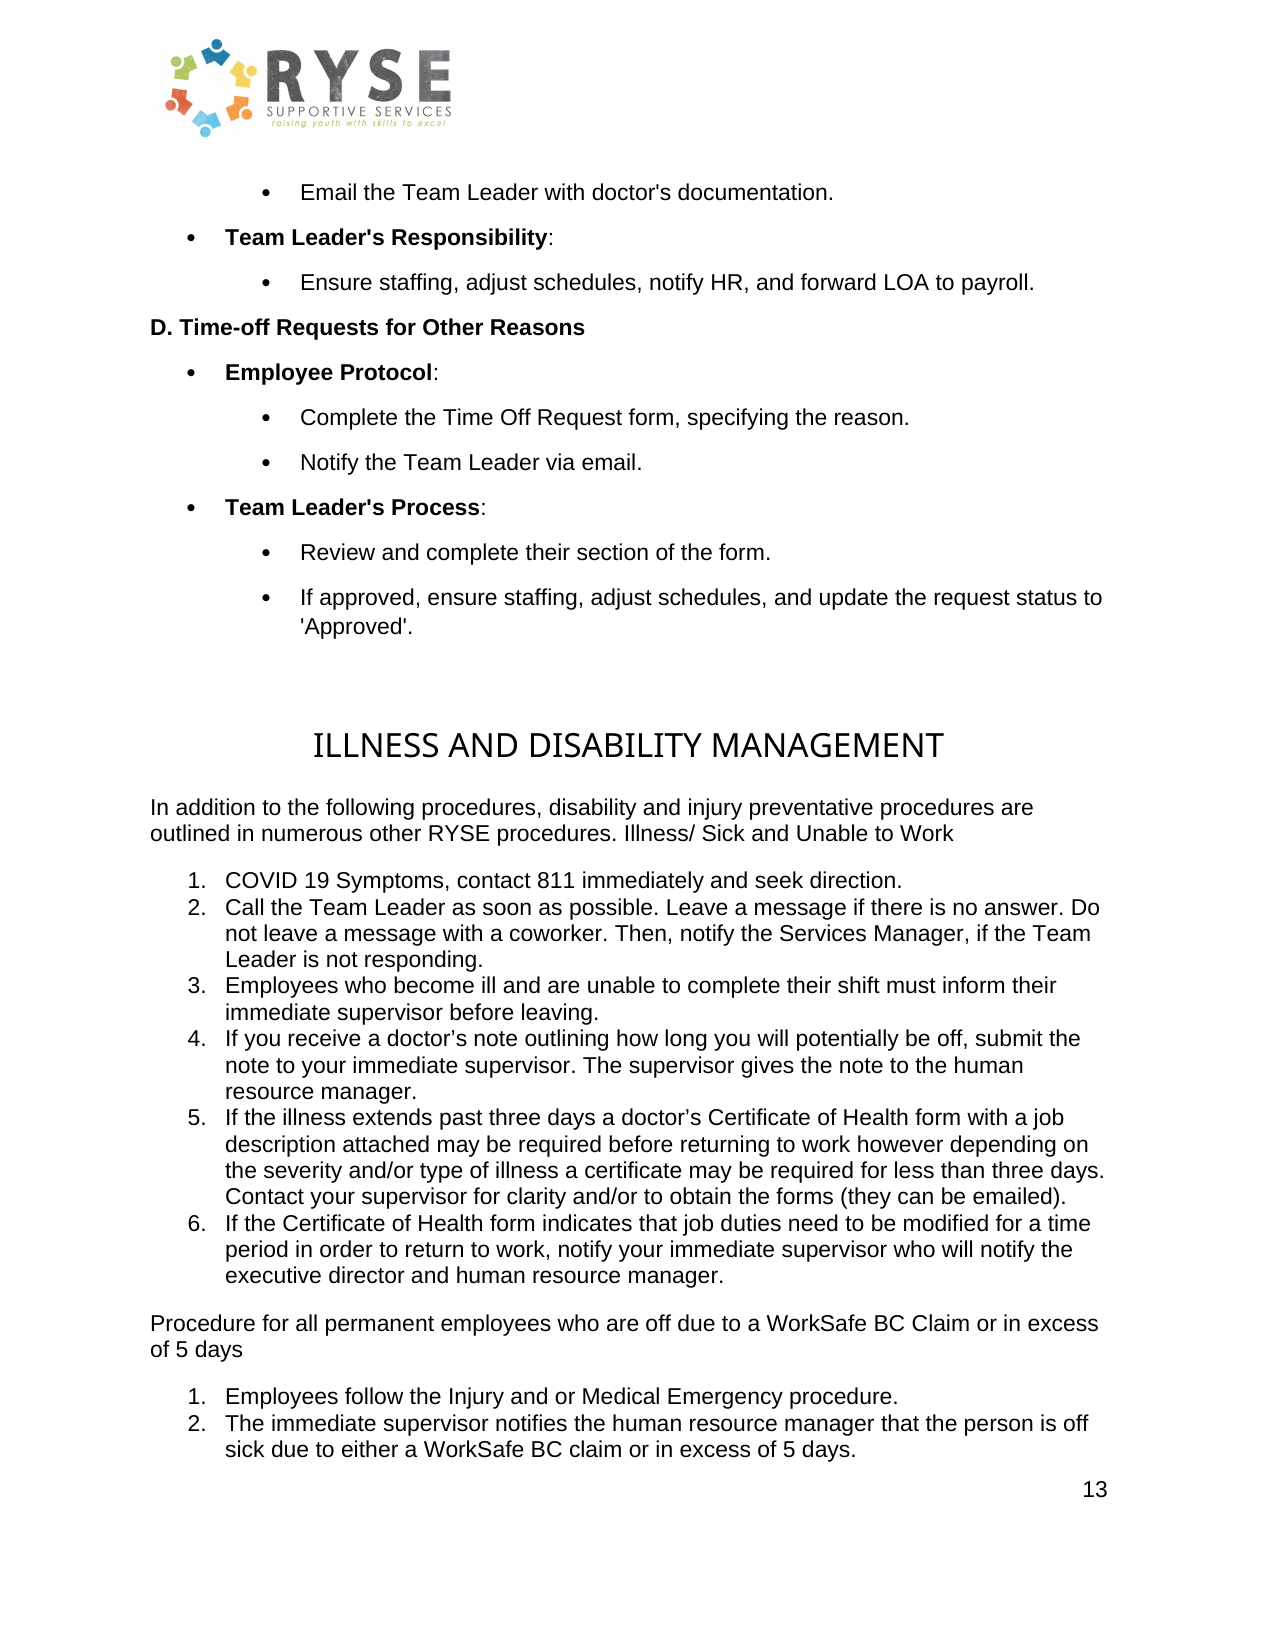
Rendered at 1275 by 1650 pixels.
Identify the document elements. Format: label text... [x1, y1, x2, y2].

list Ensure staffing, adjust schedules, notify HR, and forward LOA to payroll. [262, 269, 1107, 295]
list Complete the Time Off Request form, specifying the reason. [262, 404, 1107, 430]
list If approved, ensure staffing, adjust schedules, and update the request status to 'Approved'. [262, 584, 1107, 639]
list The immediate supervisor notifies the human resource manager that the person is off sick due to either a WorkSafe BC claim or in excess of 5 days. [187, 1409, 1107, 1462]
list Email the Team Leader with doctor's documentation. [262, 178, 1107, 205]
list Review and complete their section of the form. [262, 539, 1107, 566]
list COVID 19 Symptoms, contact 811 immediately and seek direction. [187, 867, 1107, 893]
list Employee Protocol: [187, 359, 1107, 385]
list If you receive a doctor’s note outlining how long you will potentially be off, submit the note to your immediate supervisor. The supervisor gives the note to the human resource manager. [187, 1025, 1107, 1104]
subtitle ILLNESS AND DISABILITY MANAGEMENT [150, 722, 1107, 767]
text In addition to the following procedures, disability and injury preventative procedures are outlined in numerous other RYSE procedures. Illness/ Sick and Unable to Work [150, 793, 1107, 846]
text Procedure for all permanent employees who are off due to a WorkSafe BC Claim or in excess of 5 days [150, 1309, 1107, 1362]
list If the Certificate of Health form indicates that job duties need to be modified for a time period in order to return to work, notify your immediate supervisor who will notify the executive director and human resource manager. [187, 1210, 1107, 1289]
text D. Time-off Requests for Other Reasons [150, 314, 1107, 340]
list Employees who become ill and are unable to complete their shift must inform their immediate supervisor before leaving. [187, 972, 1107, 1025]
list Team Leader's Process: [187, 494, 1107, 521]
list Call the Team Leader as soon as possible. Leave a message if there is no answer. Do not leave a message with a coworker. Then, notify the Services Manager, if the Team Leader is not responding. [187, 893, 1107, 972]
list Team Leader's Responsibility: [187, 223, 1107, 250]
list Notify the Team Leader via email. [262, 449, 1107, 475]
picture [150, 28, 476, 158]
list If the illness extends past three days a doctor’s Certificate of Health form with a job description attached may be required before returning to work however depending on the severity and/or type of illness a certificate may be required for less than three days. Contact your supervisor for clarity and/or to obtain the forms (they can be emailed). [187, 1104, 1107, 1210]
list Employees follow the Injury and or Medical Emergency procedure. [187, 1383, 1107, 1409]
